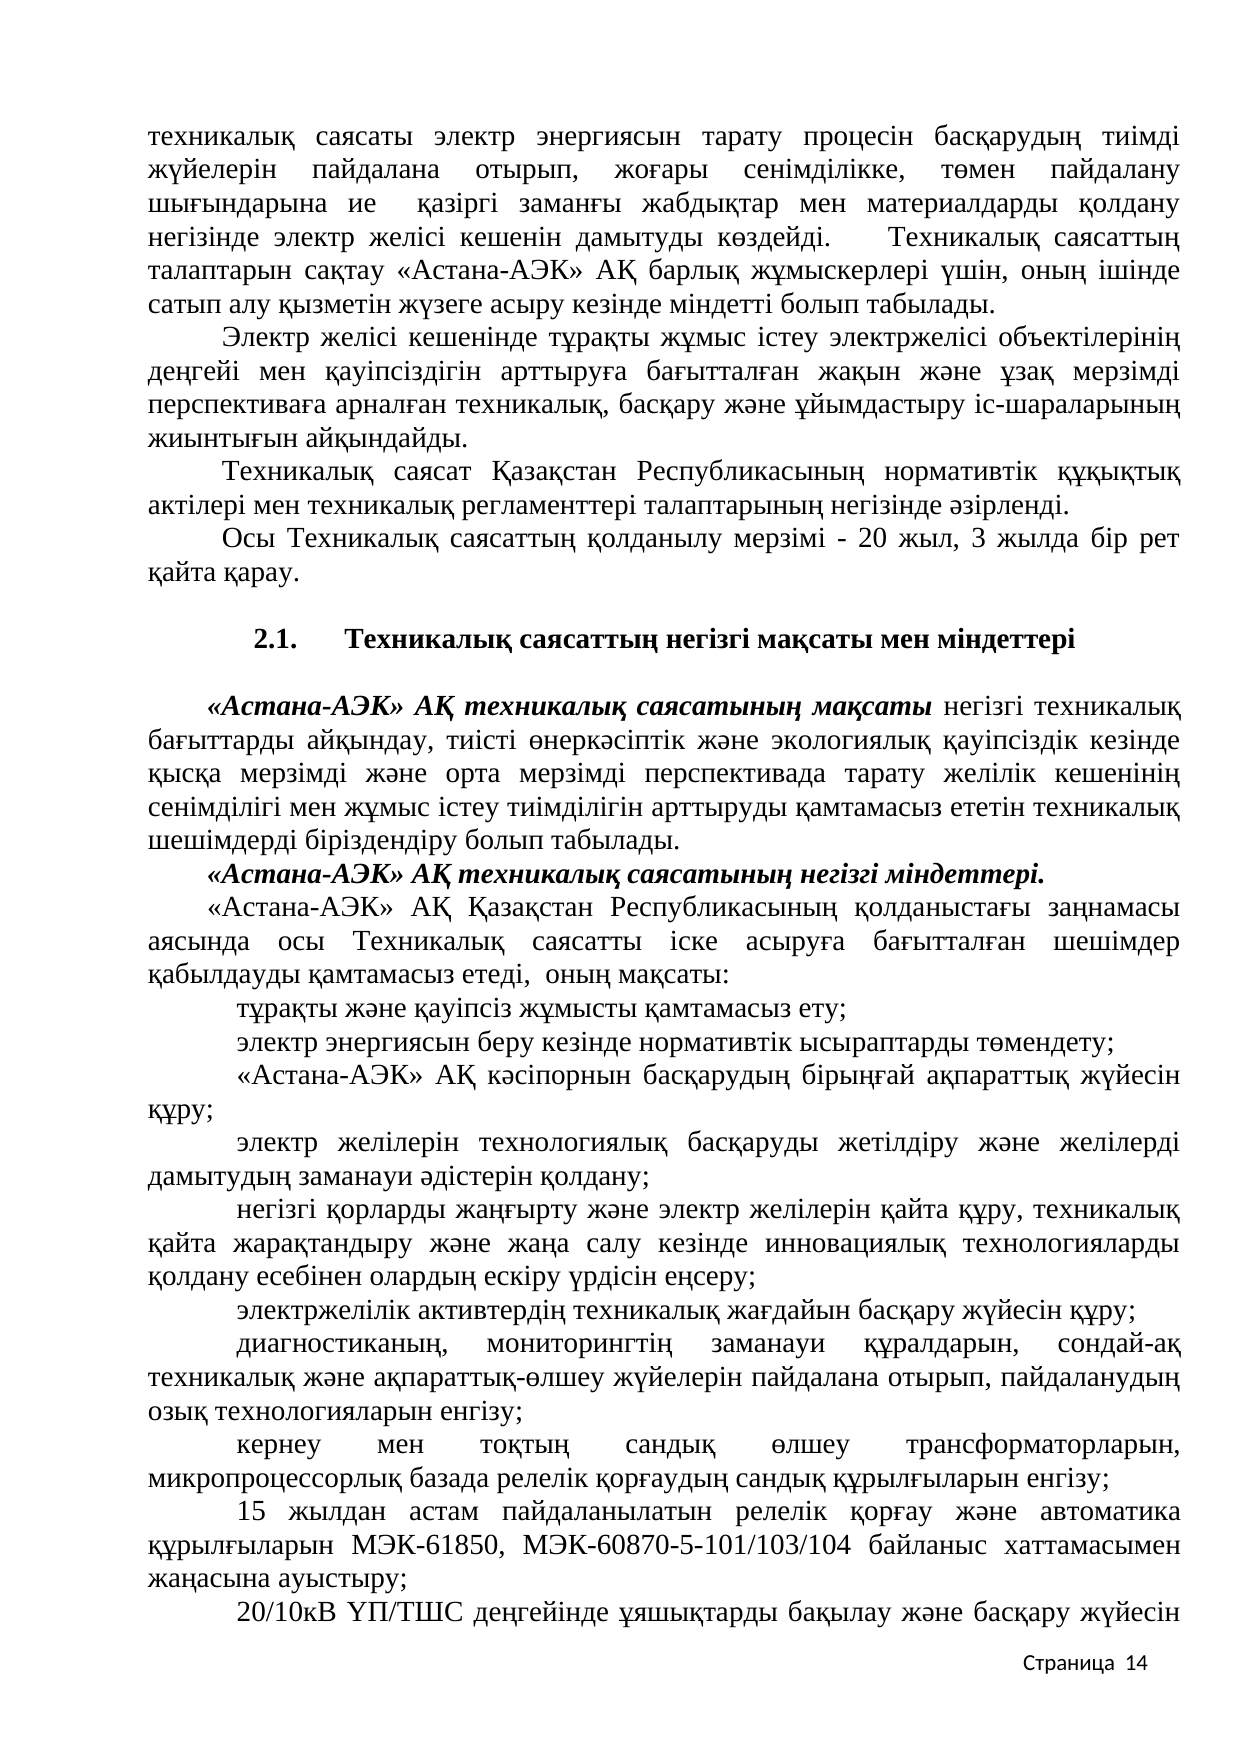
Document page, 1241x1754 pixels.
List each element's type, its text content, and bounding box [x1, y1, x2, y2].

list электр желілерін технологиялық басқаруды жетілдіру және желілерді дамытудың заманауи әдістерін қолдану; [148, 1124, 1181, 1191]
list электр энергиясын беру кезінде нормативтік ысыраптарды төмендету; [148, 1024, 1181, 1057]
list Техникалық саясаттың негізгі мақсаты мен міндеттері [148, 621, 1181, 655]
list Электр желісі кешенінде тұрақты жұмыс істеу электржелісі объектілерінің деңгейі мен қауіпсіздігін арттыруға бағытталған жақын және ұзақ мерзімді перспективаға арналған техникалық, басқару және ұйымдастыру іс-шараларының жиынтығын айқындайды. [148, 319, 1181, 453]
text «Астана-АЭК» АҚ техникалық саясатының негізгі міндеттері. [148, 856, 1181, 889]
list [148, 1594, 1181, 1627]
text «Астана-АЭК» АҚ техникалық саясатының мақсаты негізгі техникалық бағыттарды айқындау, тиісті өнеркәсіптік және экологиялық қауіпсіздік кезінде қысқа мерзімді және орта мерзімді перспективада тарату желілік кешенінің сенімділігі мен жұмыс істеу тиімділігін арттыруды қамтамасыз ететін техникалық шешімдерді біріздендіру болып табылады. [148, 688, 1181, 856]
list электржелілік активтердің техникалық жағдайын басқару жүйесін құру; [148, 1292, 1181, 1326]
list Осы Техникалық саясаттың қолданылу мерзімі - 20 жыл, 3 жылда бір рет қайта қарау. [148, 521, 1181, 588]
list диагностиканың, мониторингтің заманауи құралдарын, сондай-ақ техникалық және ақпараттық-өлшеу жүйелерін пайдалана отырып, пайдаланудың озық технологияларын енгізу; [148, 1326, 1181, 1426]
list Техникалық саясат Қазақстан Республикасының нормативтік құқықтық актілері мен техникалық регламенттері талаптарының негізінде әзірленді. [148, 453, 1181, 521]
list кернеу мен тоқтың сандық өлшеу трансформаторларын, микропроцессорлық базада релелік қорғаудың сандық құрылғыларын енгізу; [148, 1426, 1181, 1493]
list «Астана-АЭК» АҚ кәсіпорнын басқарудың бірыңғай ақпараттық жүйесін құру; [148, 1057, 1181, 1124]
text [148, 118, 1181, 319]
list тұрақты және қауіпсіз жұмысты қамтамасыз ету; [148, 990, 1181, 1024]
text «Астана-АЭК» АҚ Қазақстан Республикасының қолданыстағы заңнамасы аясында осы Техникалық саясатты іске асыруға бағытталған шешімдер қабылдауды қамтамасыз етеді, оның мақсаты: [148, 889, 1181, 990]
list негізгі қорларды жаңғырту және электр желілерін қайта құру, техникалық қайта жарақтандыру және жаңа салу кезінде инновациялық технологияларды қолдану есебінен олардың ескіру үрдісін еңсеру; [148, 1191, 1181, 1292]
list 15 жылдан астам пайдаланылатын релелік қорғау және автоматика құрылғыларын МЭК-61850, МЭК-60870-5-101/103/104 байланыс хаттамасымен жаңасына ауыстыру; [148, 1493, 1181, 1594]
